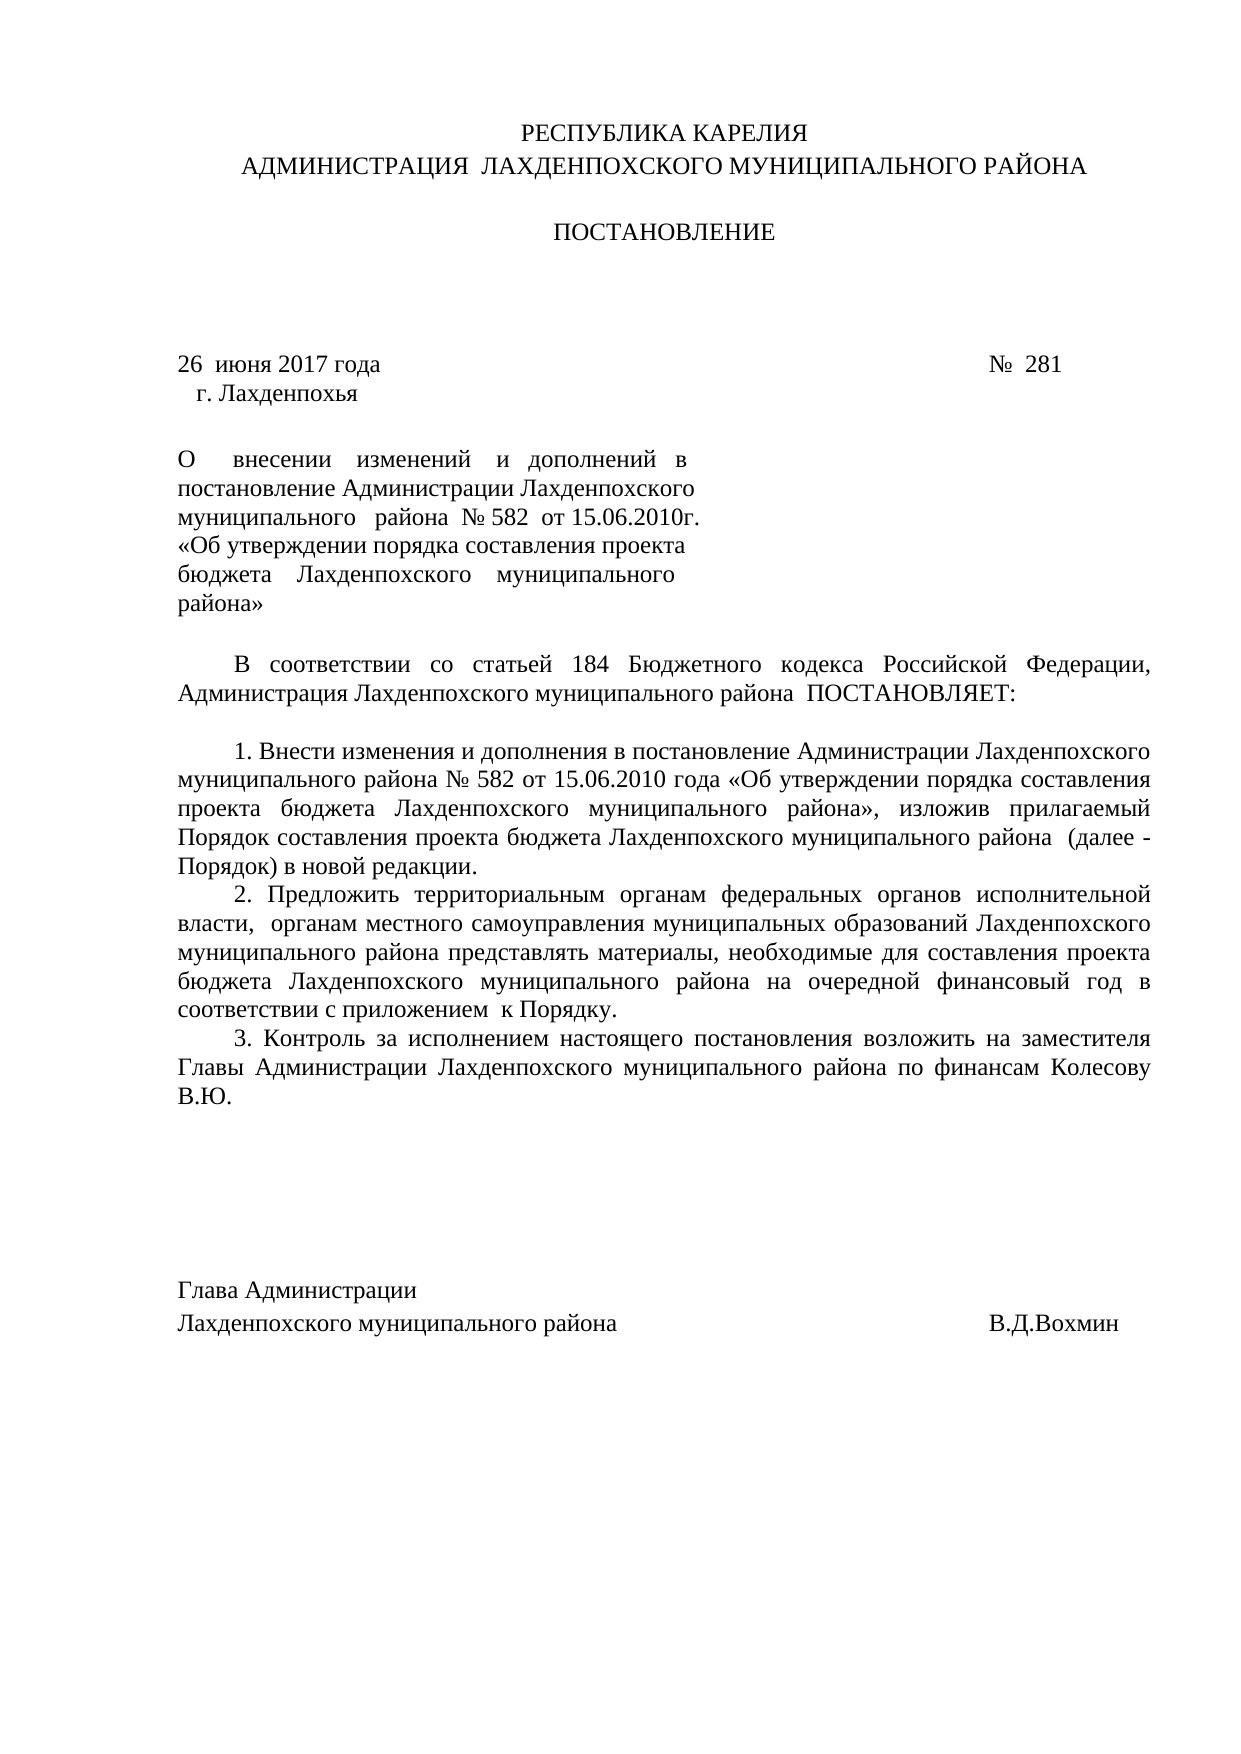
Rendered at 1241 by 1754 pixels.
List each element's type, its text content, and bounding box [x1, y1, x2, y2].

title района» [177, 588, 1152, 617]
title бюджета Лахденпохского муниципального [177, 559, 1152, 588]
text ПОСТАНОВЛЕНИЕ [177, 217, 1152, 246]
subtitle 26 июня 2017 года № 281 [177, 349, 1152, 378]
text РЕСПУБЛИКА КАРЕЛИЯ [177, 118, 1152, 147]
title постановление Администрации Лахденпохского [177, 473, 1152, 502]
title муниципального района № 582 от 15.06.2010г. [177, 502, 1152, 530]
text В соответствии со статьей 184 Бюджетного кодекса Российской Федерации, Администрация Лахденпохского муниципального района ПОСТАНОВЛЯЕТ: [177, 649, 1152, 707]
title О внесении изменений и дополнений в [177, 444, 1152, 473]
title «Об утверждении порядка составления проекта [177, 530, 1152, 559]
text 3. Контроль за исполнением настоящего постановления возложить на заместителя Главы Администрации Лахденпохского муниципального района по финансам Колесову В.Ю. [177, 1023, 1152, 1109]
text г. Лахденпохья [177, 378, 1152, 407]
text Лахденпохского муниципального района В.Д.Вохмин [177, 1308, 1152, 1336]
text 1. Внести изменения и дополнения в постановление Администрации Лахденпохского муниципального района № 582 от 15.06.2010 года «Об утверждении порядка составления проекта бюджета Лахденпохского муниципального района», изложив прилагаемый Порядок составления проекта бюджета Лахденпохского муниципального района (далее - Порядок) в новой редакции. [177, 736, 1152, 879]
text Глава Администрации [177, 1275, 1152, 1303]
text АДМИНИСТРАЦИЯ ЛАХДЕНПОХСКОГО МУНИЦИПАЛЬНОГО РАЙОНА [177, 151, 1152, 180]
text 2. Предложить территориальным органам федеральных органов исполнительной власти, органам местного самоуправления муниципальных образований Лахденпохского муниципального района представлять материалы, необходимые для составления проекта бюджета Лахденпохского муниципального района на очередной финансовый год в соответствии с приложением к Порядку. [177, 879, 1152, 1023]
